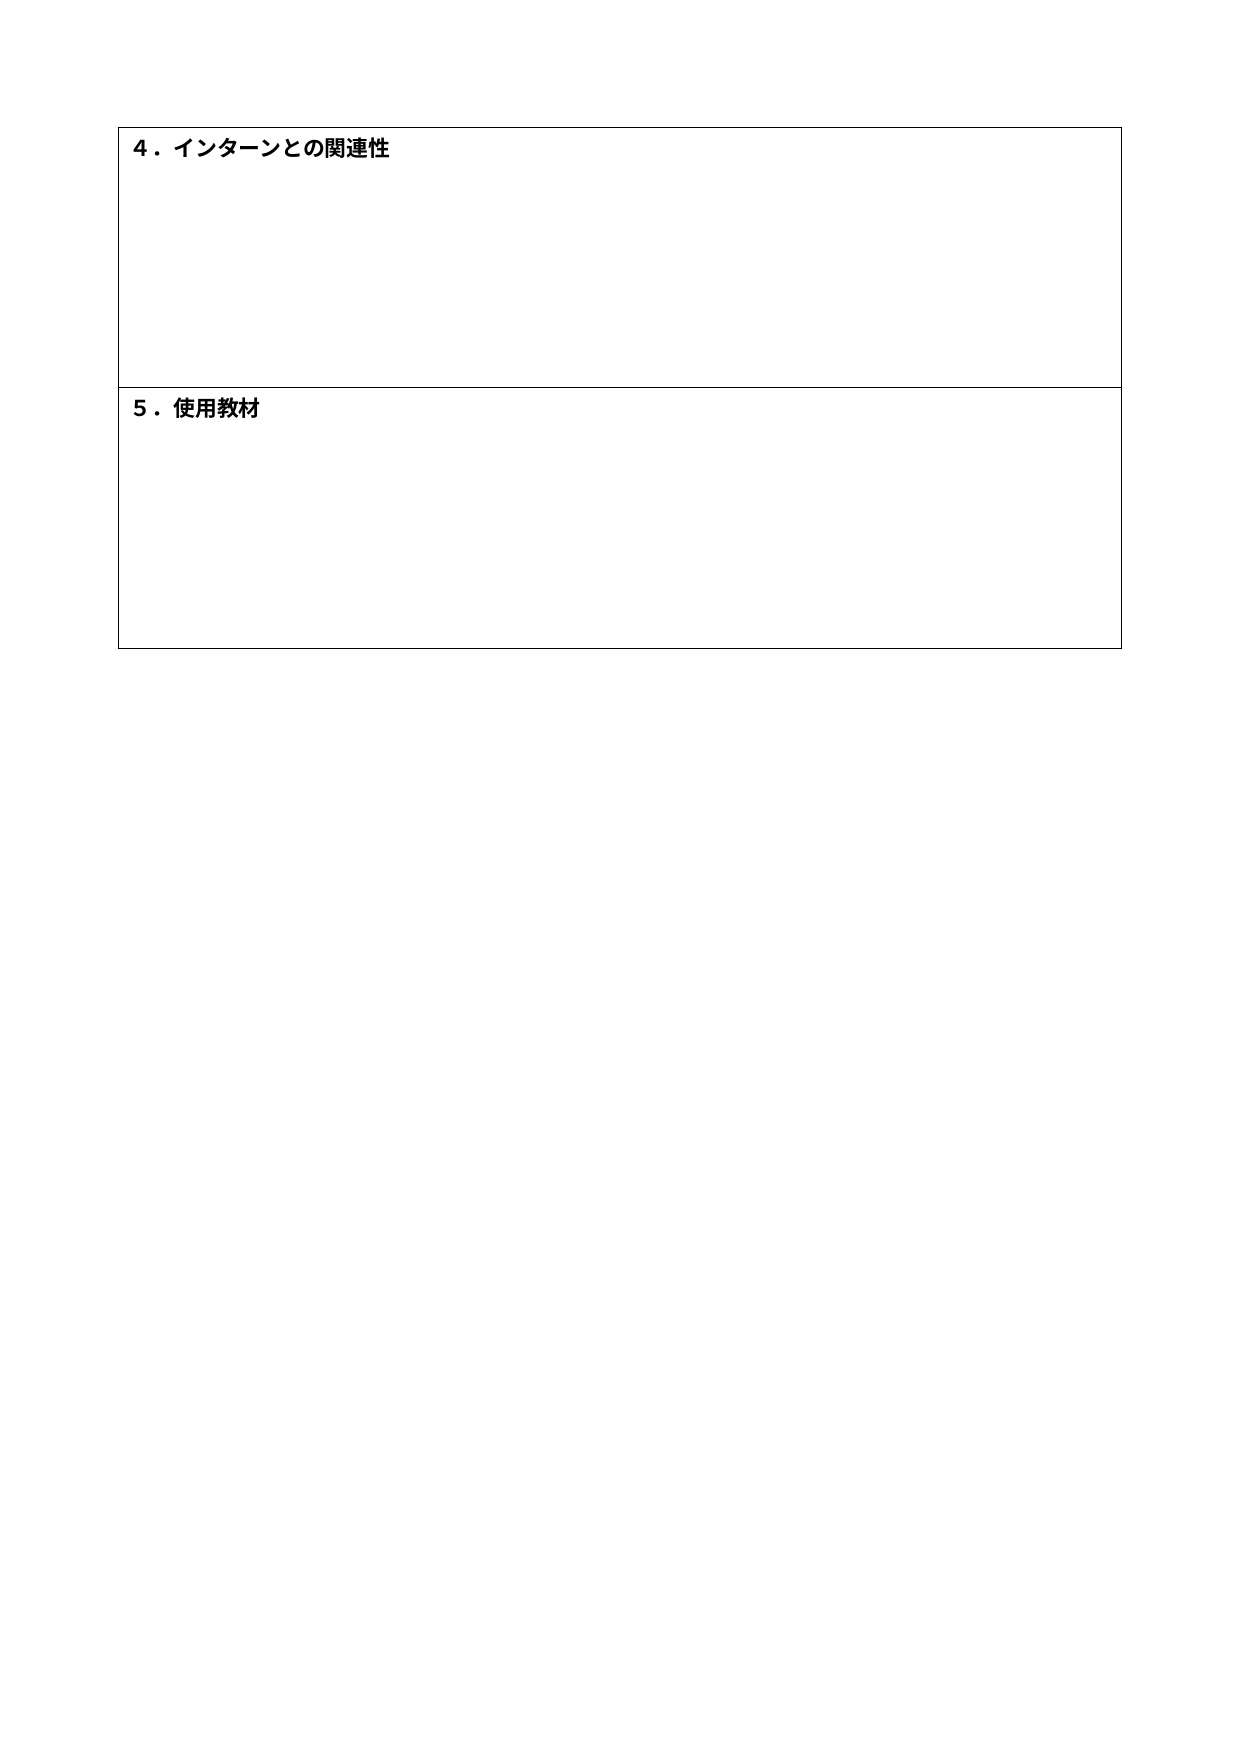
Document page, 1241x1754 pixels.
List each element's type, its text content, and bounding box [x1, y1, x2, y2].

table_cell ４．インターンとの関連性 [119, 128, 1121, 387]
table_cell ５．使用教材 [119, 388, 1121, 648]
